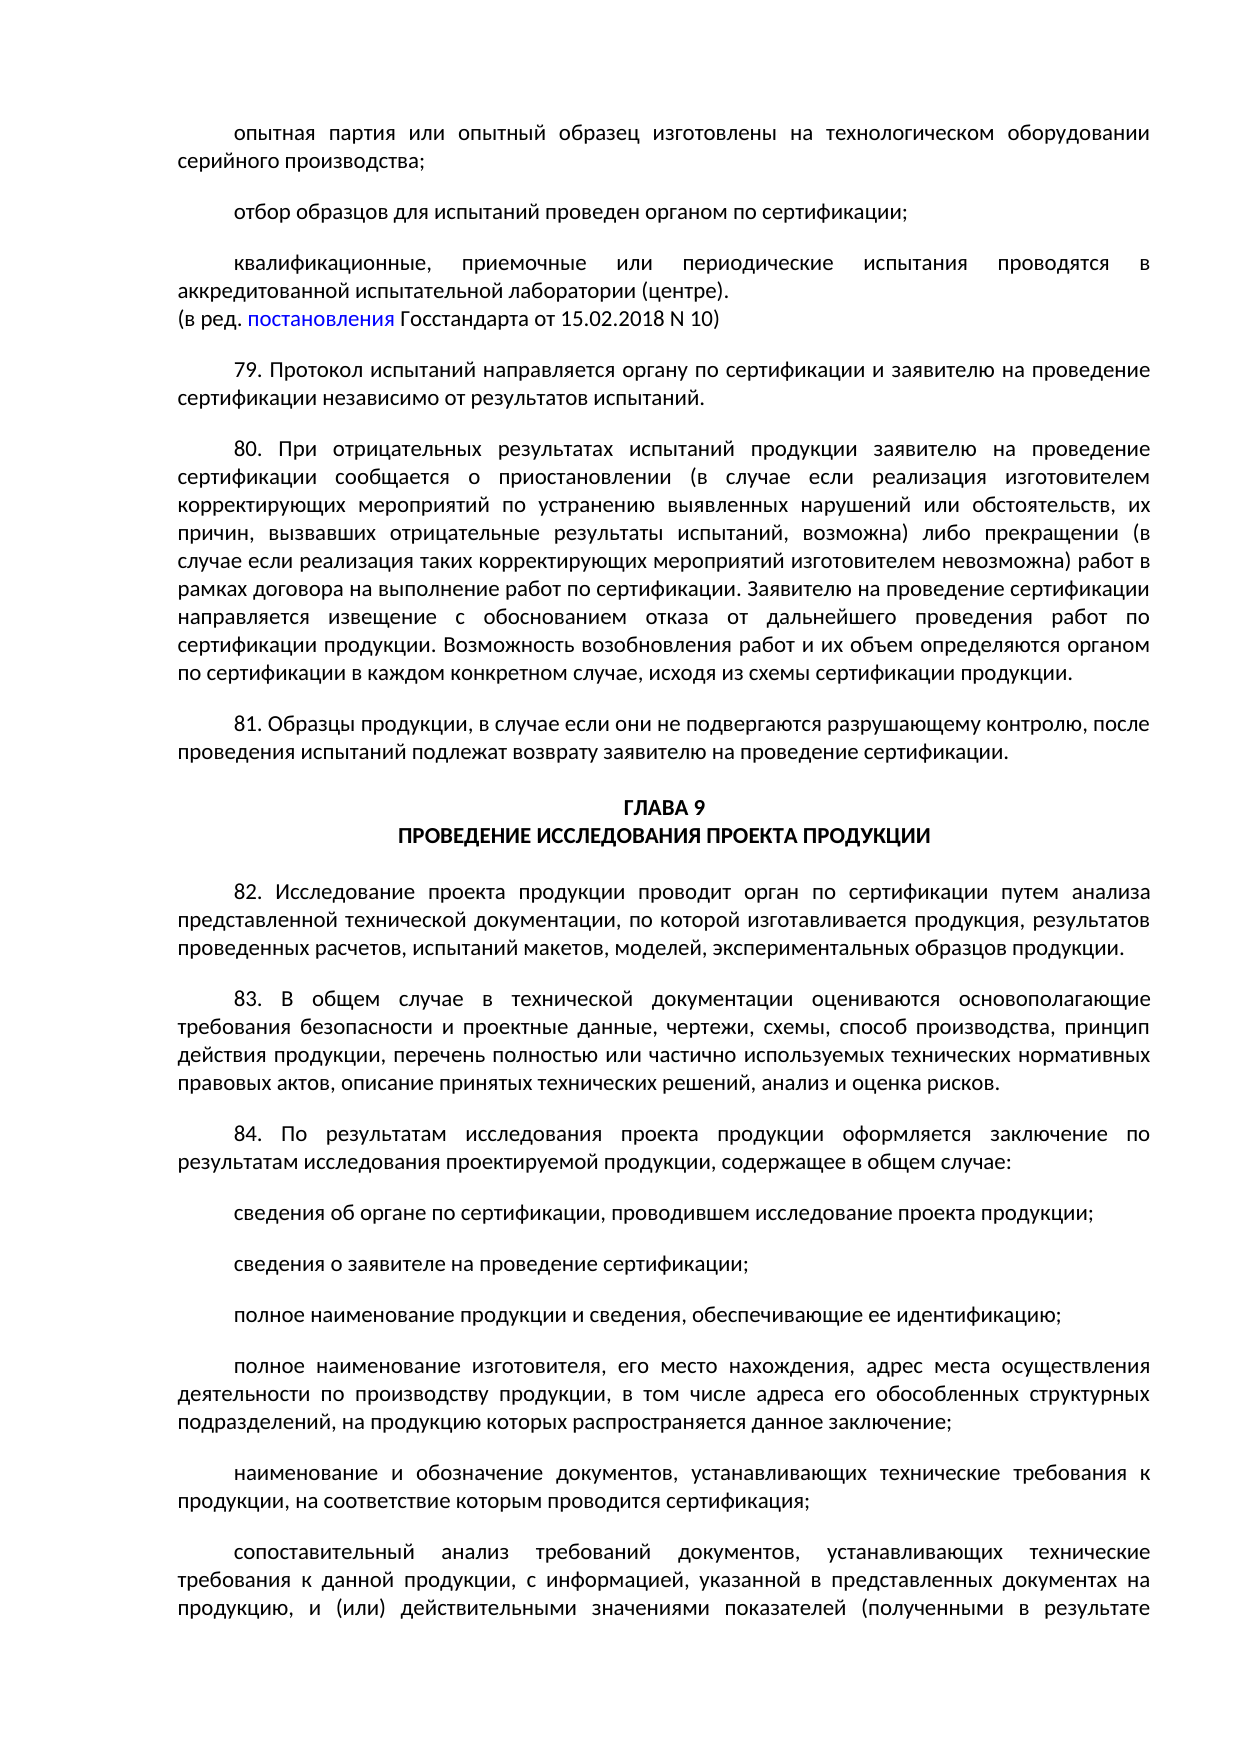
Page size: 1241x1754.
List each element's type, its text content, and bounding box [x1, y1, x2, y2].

text 80. При отрицательных результатах испытаний продукции заявителю на проведение сертификации сообщается о приостановлении (в случае если реализация изготовителем корректирующих мероприятий по устранению выявленных нарушений или обстоятельств, их причин, вызвавших отрицательные результаты испытаний, возможна) либо прекращении (в случае если реализация таких корректирующих мероприятий изготовителем невозможна) работ в рамках договора на выполнение работ по сертификации. Заявителю на проведение сертификации направляется извещение с обоснованием отказа от дальнейшего проведения работ по сертификации продукции. Возможность возобновления работ и их объем определяются органом по сертификации в каждом конкретном случае, исходя из схемы сертификации продукции. [177, 434, 1152, 686]
text полное наименование продукции и сведения, обеспечивающие ее идентификацию; [177, 1300, 1152, 1328]
text квалификационные, приемочные или периодические испытания проводятся в аккредитованной испытательной лаборатории (центре). [177, 248, 1152, 304]
text (в ред. постановления Госстандарта от 15.02.2018 N 10) [177, 304, 1152, 332]
text отбор образцов для испытаний проведен органом по сертификации; [177, 197, 1152, 225]
text полное наименование изготовителя, его место нахождения, адрес места осуществления деятельности по производству продукции, в том числе адреса его обособленных структурных подразделений, на продукцию которых распространяется данное заключение; [177, 1351, 1152, 1435]
text сведения о заявителе на проведение сертификации; [177, 1249, 1152, 1277]
text наименование и обозначение документов, устанавливающих технические требования к продукции, на соответствие которым проводится сертификация; [177, 1458, 1152, 1514]
text ГЛАВА 9 [177, 793, 1152, 821]
text 81. Образцы продукции, в случае если они не подвергаются разрушающему контролю, после проведения испытаний подлежат возврату заявителю на проведение сертификации. [177, 709, 1152, 765]
text опытная партия или опытный образец изготовлены на технологическом оборудовании серийного производства; [177, 118, 1152, 174]
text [177, 1537, 1152, 1621]
text 83. В общем случае в технической документации оцениваются основополагающие требования безопасности и проектные данные, чертежи, схемы, способ производства, принцип действия продукции, перечень полностью или частично используемых технических нормативных правовых актов, описание принятых технических решений, анализ и оценка рисков. [177, 984, 1152, 1096]
text 84. По результатам исследования проекта продукции оформляется заключение по результатам исследования проектируемой продукции, содержащее в общем случае: [177, 1119, 1152, 1175]
text сведения об органе по сертификации, проводившем исследование проекта продукции; [177, 1198, 1152, 1226]
text ПРОВЕДЕНИЕ ИССЛЕДОВАНИЯ ПРОЕКТА ПРОДУКЦИИ [177, 821, 1152, 849]
text 79. Протокол испытаний направляется органу по сертификации и заявителю на проведение сертификации независимо от результатов испытаний. [177, 355, 1152, 411]
text 82. Исследование проекта продукции проводит орган по сертификации путем анализа представленной технической документации, по которой изготавливается продукция, результатов проведенных расчетов, испытаний макетов, моделей, экспериментальных образцов продукции. [177, 877, 1152, 961]
